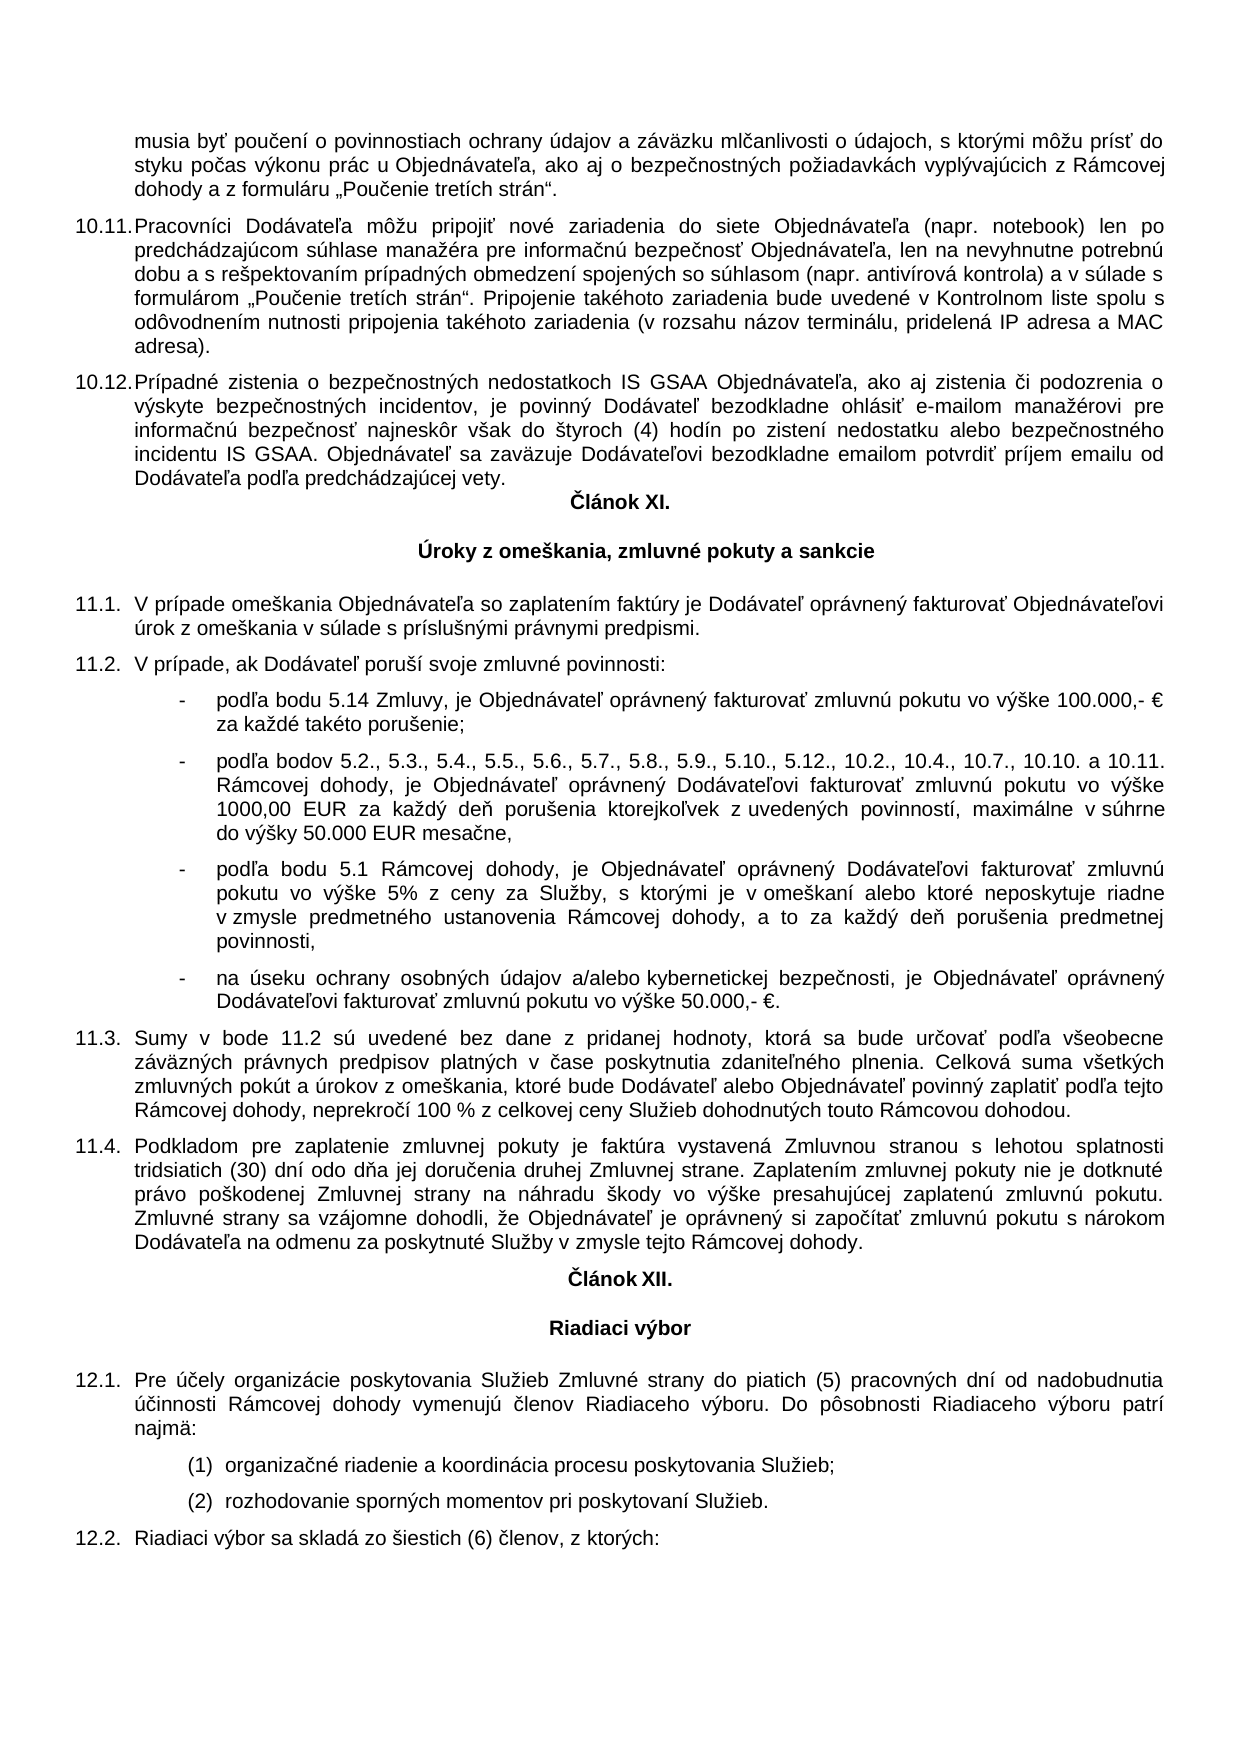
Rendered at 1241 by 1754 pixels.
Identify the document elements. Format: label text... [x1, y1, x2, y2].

subtitle Pre účely organizácie poskytovania Služieb Zmluvné strany do piatich (5) pracovných dní od nadobudnutia účinnosti Rámcovej dohody vymenujú členov Riadiaceho výboru. Do pôsobnosti Riadiaceho výboru patrí najmä: [75, 1368, 1165, 1440]
text Článok XII. [75, 1266, 1165, 1290]
subtitle organizačné riadenie a koordinácia procesu poskytovania Služieb; [187, 1452, 1165, 1476]
subtitle Riadiaci výbor sa skladá zo šiestich (6) členov, z ktorých: [75, 1525, 1165, 1549]
subtitle V prípade omeškania Objednávateľa so zaplatením faktúry je Dodávateľ oprávnený fakturovať Objednávateľovi úrok z omeškania v súlade s príslušnými právnymi predpismi. [75, 591, 1165, 639]
list podľa bodov 5.2., 5.3., 5.4., 5.5., 5.6., 5.7., 5.8., 5.9., 5.10., 5.12., 10.2., 10.4., 10.7., 10.10. a 10.11. Rámcovej dohody, je Objednávateľ oprávnený Dodávateľovi fakturovať zmluvnú pokutu vo výške 1000,00 EUR za každý deň porušenia ktorejkoľvek z uvedených povinností, maximálne v súhrne do výšky 50.000 EUR mesačne, [178, 749, 1165, 844]
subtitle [75, 129, 1165, 201]
subtitle Pracovníci Dodávateľa môžu pripojiť nové zariadenia do siete Objednávateľa (napr. notebook) len po predchádzajúcom súhlase manažéra pre informačnú bezpečnosť Objednávateľa, len na nevyhnutne potrebnú dobu a s rešpektovaním prípadných obmedzení spojených so súhlasom (napr. antivírová kontrola) a v súlade s formulárom „Poučenie tretích strán“. Pripojenie takéhoto zariadenia bude uvedené v Kontrolnom liste spolu s odôvodnením nutnosti pripojenia takéhoto zariadenia (v rozsahu názov terminálu, pridelená IP adresa a MAC adresa). [75, 214, 1165, 357]
subtitle V prípade, ak Dodávateľ poruší svoje zmluvné povinnosti: [75, 652, 1165, 676]
subtitle Riadiaci výbor [75, 1315, 1165, 1339]
subtitle Sumy v bode 11.2 sú uvedené bez dane z pridanej hodnoty, ktorá sa bude určovať podľa všeobecne záväzných právnych predpisov platných v čase poskytnutia zdaniteľného plnenia. Celková suma všetkých zmluvných pokút a úrokov z omeškania, ktoré bude Dodávateľ alebo Objednávateľ povinný zaplatiť podľa tejto Rámcovej dohody, neprekročí 100 % z celkovej ceny Služieb dohodnutých touto Rámcovou dohodou. [75, 1026, 1165, 1122]
subtitle Úroky z omeškania, zmluvné pokuty a sankcie [127, 539, 1165, 563]
list podľa bodu 5.1 Rámcovej dohody, je Objednávateľ oprávnený Dodávateľovi fakturovať zmluvnú pokutu vo výške 5% z ceny za Služby, s ktorými je v omeškaní alebo ktoré neposkytuje riadne v zmysle predmetného ustanovenia Rámcovej dohody, a to za každý deň porušenia predmetnej povinnosti, [178, 857, 1165, 953]
subtitle rozhodovanie sporných momentov pri poskytovaní Služieb. [187, 1489, 1165, 1513]
text Článok XI. [75, 490, 1165, 514]
list na úseku ochrany osobných údajov a/alebo kybernetickej bezpečnosti, je Objednávateľ oprávnený Dodávateľovi fakturovať zmluvnú pokutu vo výške 50.000,- €. [178, 965, 1165, 1013]
list podľa bodu 5.14 Zmluvy, je Objednávateľ oprávnený fakturovať zmluvnú pokutu vo výške 100.000,- € za každé takéto porušenie; [178, 688, 1165, 736]
subtitle Podkladom pre zaplatenie zmluvnej pokuty je faktúra vystavená Zmluvnou stranou s lehotou splatnosti tridsiatich (30) dní odo dňa jej doručenia druhej Zmluvnej strane. Zaplatením zmluvnej pokuty nie je dotknuté právo poškodenej Zmluvnej strany na náhradu škody vo výške presahujúcej zaplatenú zmluvnú pokutu. Zmluvné strany sa vzájomne dohodli, že Objednávateľ je oprávnený si započítať zmluvnú pokutu s nárokom Dodávateľa na odmenu za poskytnuté Služby v zmysle tejto Rámcovej dohody. [75, 1134, 1165, 1254]
subtitle Prípadné zistenia o bezpečnostných nedostatkoch IS GSAA Objednávateľa, ako aj zistenia či podozrenia o výskyte bezpečnostných incidentov, je povinný Dodávateľ bezodkladne ohlásiť e-mailom manažérovi pre informačnú bezpečnosť najneskôr však do štyroch (4) hodín po zistení nedostatku alebo bezpečnostného incidentu IS GSAA. Objednávateľ sa zaväzuje Dodávateľovi bezodkladne emailom potvrdiť príjem emailu od Dodávateľa podľa predchádzajúcej vety. [75, 370, 1165, 490]
